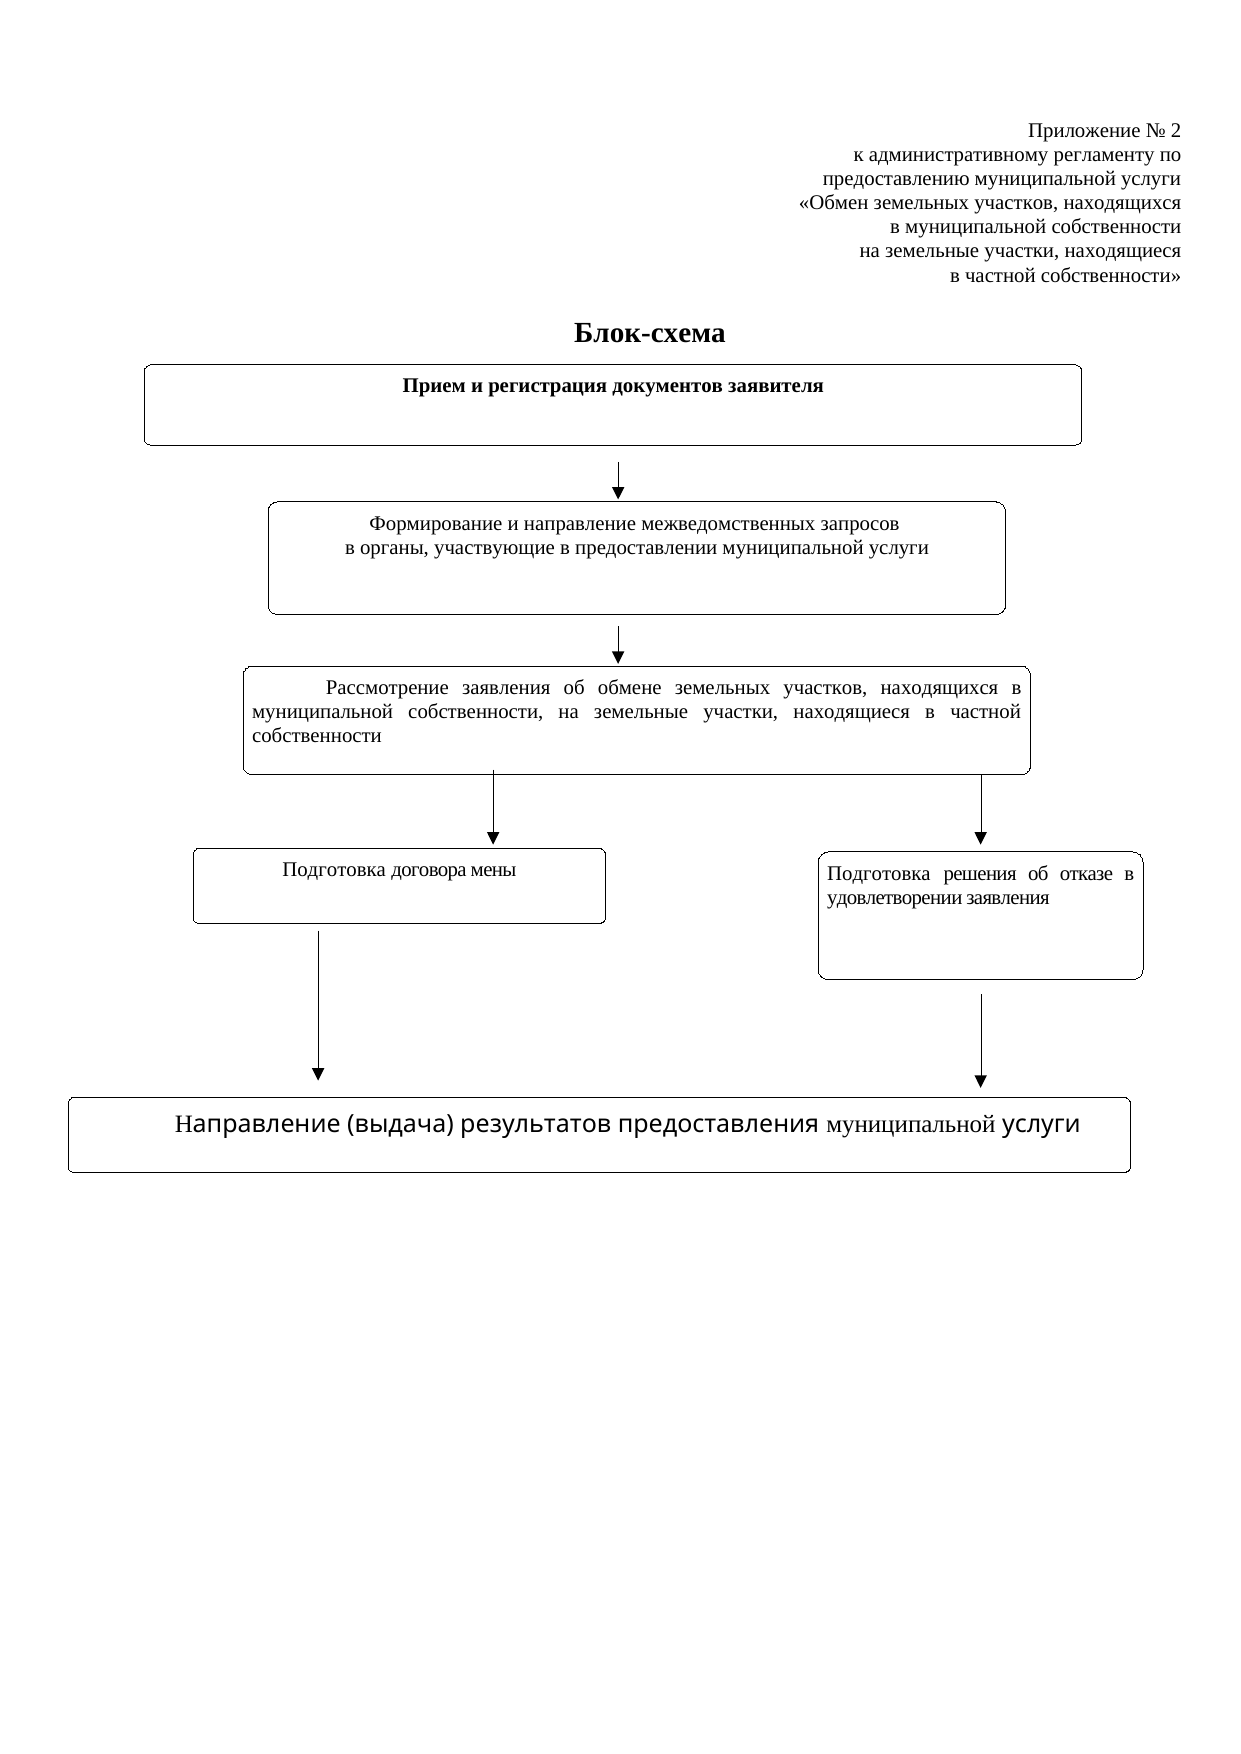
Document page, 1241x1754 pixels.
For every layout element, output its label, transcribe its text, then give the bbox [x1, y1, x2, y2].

text к административному регламенту по [518, 142, 1181, 166]
text «Обмен земельных участков, находящихся [118, 190, 1181, 214]
text Блок-схема [118, 315, 1181, 349]
text предоставлению муниципальной услуги [118, 166, 1181, 190]
text в муниципальной собственности [118, 214, 1181, 238]
text Приложение № 2 [118, 118, 1181, 142]
text на земельные участки, находящиеся [118, 238, 1181, 262]
text в частной собственности» [118, 262, 1181, 287]
